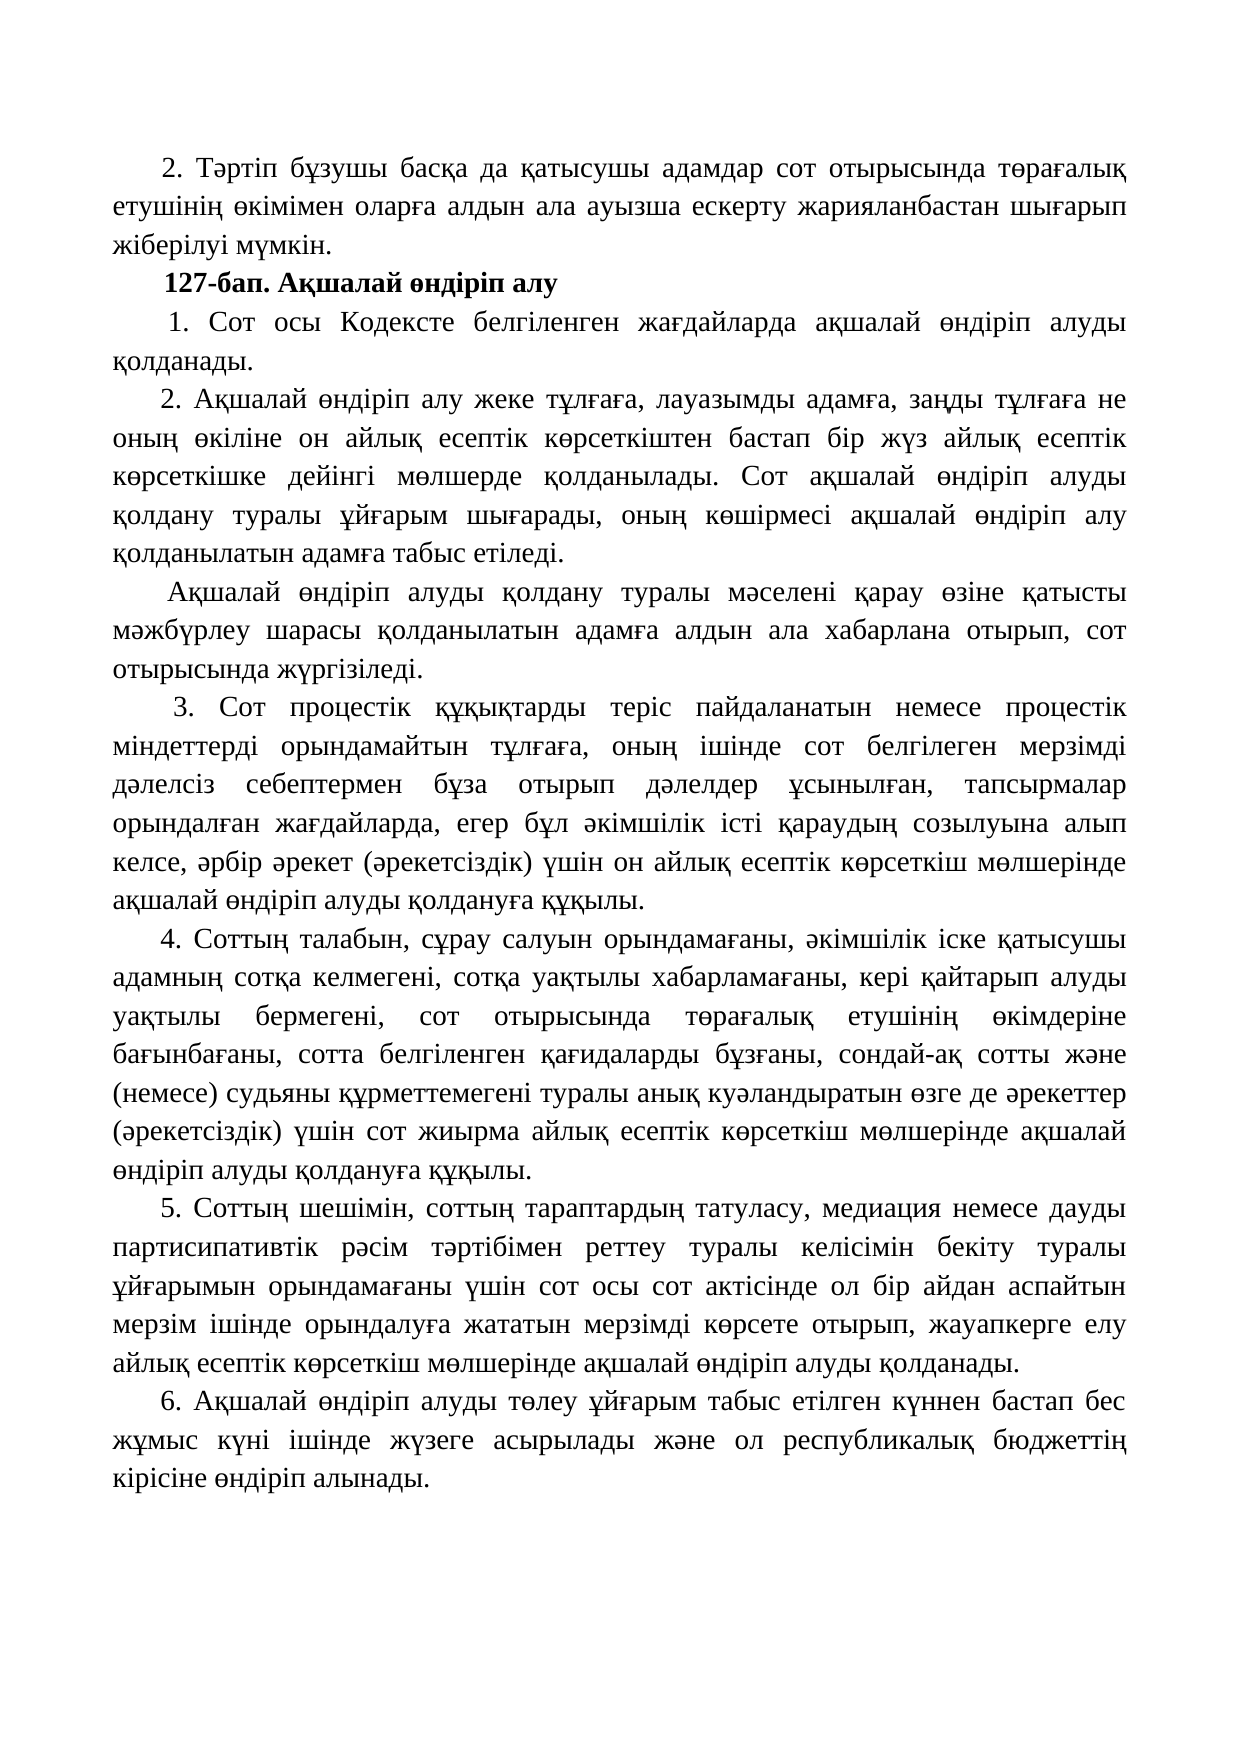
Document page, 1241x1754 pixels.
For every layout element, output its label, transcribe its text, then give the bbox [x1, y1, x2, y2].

text Ақшалай өндіріп алуды қолдану туралы мәселені қарау өзіне қатысты мәжбүрлеу шарасы қолданылатын адамға алдын ала хабарлана отырып, сот отырысында жүргізіледі. [112, 574, 1128, 684]
text 1. Сот осы Кодексте белгіленген жағдайларда ақшалай өндіріп алуды қолданады. [112, 304, 1128, 376]
text 4. Соттың талабын, сұрау салуын орындамағаны, әкімшілік іске қатысушы адамның сотқа келмегені, сотқа уақтылы хабарламағаны, кері қайтарып алуды уақтылы бермегені, сот отырысында төрағалық етушінің өкімдеріне бағынбағаны, сотта белгіленген қағидаларды бұзғаны, сондай-ақ сотты және (немесе) судьяны құрметтемегені туралы анық куәландыратын өзге де әрекеттер (әрекетсіздік) үшін сот жиырма айлық есептік көрсеткіш мөлшерінде ақшалай өндіріп алуды қолдануға құқылы. [112, 921, 1128, 1186]
text 5. Соттың шешімін, соттың тараптардың татуласу, медиация немесе дауды партисипативтік рәсім тәртібімен реттеу туралы келісімін бекіту туралы ұйғарымын орындамағаны үшін сот осы сот актісінде ол бір айдан аспайтын мерзім ішінде орындалуға жататын мерзімді көрсете отырып, жауапкерге елу айлық есептік көрсеткіш мөлшерінде ақшалай өндіріп алуды қолданады. [112, 1191, 1128, 1378]
text 3. Сот процестік құқықтарды теріс пайдаланатын немесе процестік міндеттерді орындамайтын тұлғаға, оның ішінде сот белгілеген мерзімді дәлелсіз себептермен бұза отырып дәлелдер ұсынылған, тапсырмалар орындалған жағдайларда, егер бұл әкімшілік істі қараудың созылуына алып келсе, әрбір әрекет (әрекетсіздік) үшін он айлық есептік көрсеткіш мөлшерінде ақшалай өндіріп алуды қолдануға құқылы. [112, 689, 1128, 916]
text 127-бап. Ақшалай өндіріп алу [112, 266, 1128, 299]
text 2. Ақшалай өндіріп алу жеке тұлғаға, лауазымды адамға, заңды тұлғаға не оның өкіліне он айлық есептік көрсеткіштен бастап бір жүз айлық есептік көрсеткішке дейінгі мөлшерде қолданылады. Сот ақшалай өндіріп алуды қолдану туралы ұйғарым шығарады, оның көшірмесі ақшалай өндіріп алу қолданылатын адамға табыс етіледі. [112, 381, 1128, 569]
text 2. Тәртіп бұзушы басқа да қатысушы адамдар сот отырысында төрағалық етушінің өкімімен оларға алдын ала ауызша ескерту жарияланбастан шығарып жіберілуі мүмкін. [112, 150, 1128, 261]
text 6. Ақшалай өндіріп алуды төлеу ұйғарым табыс етілген күннен бастап бес жұмыс күні ішінде жүзеге асырылады және ол республикалық бюджеттің кірісіне өндіріп алынады. [112, 1383, 1128, 1494]
